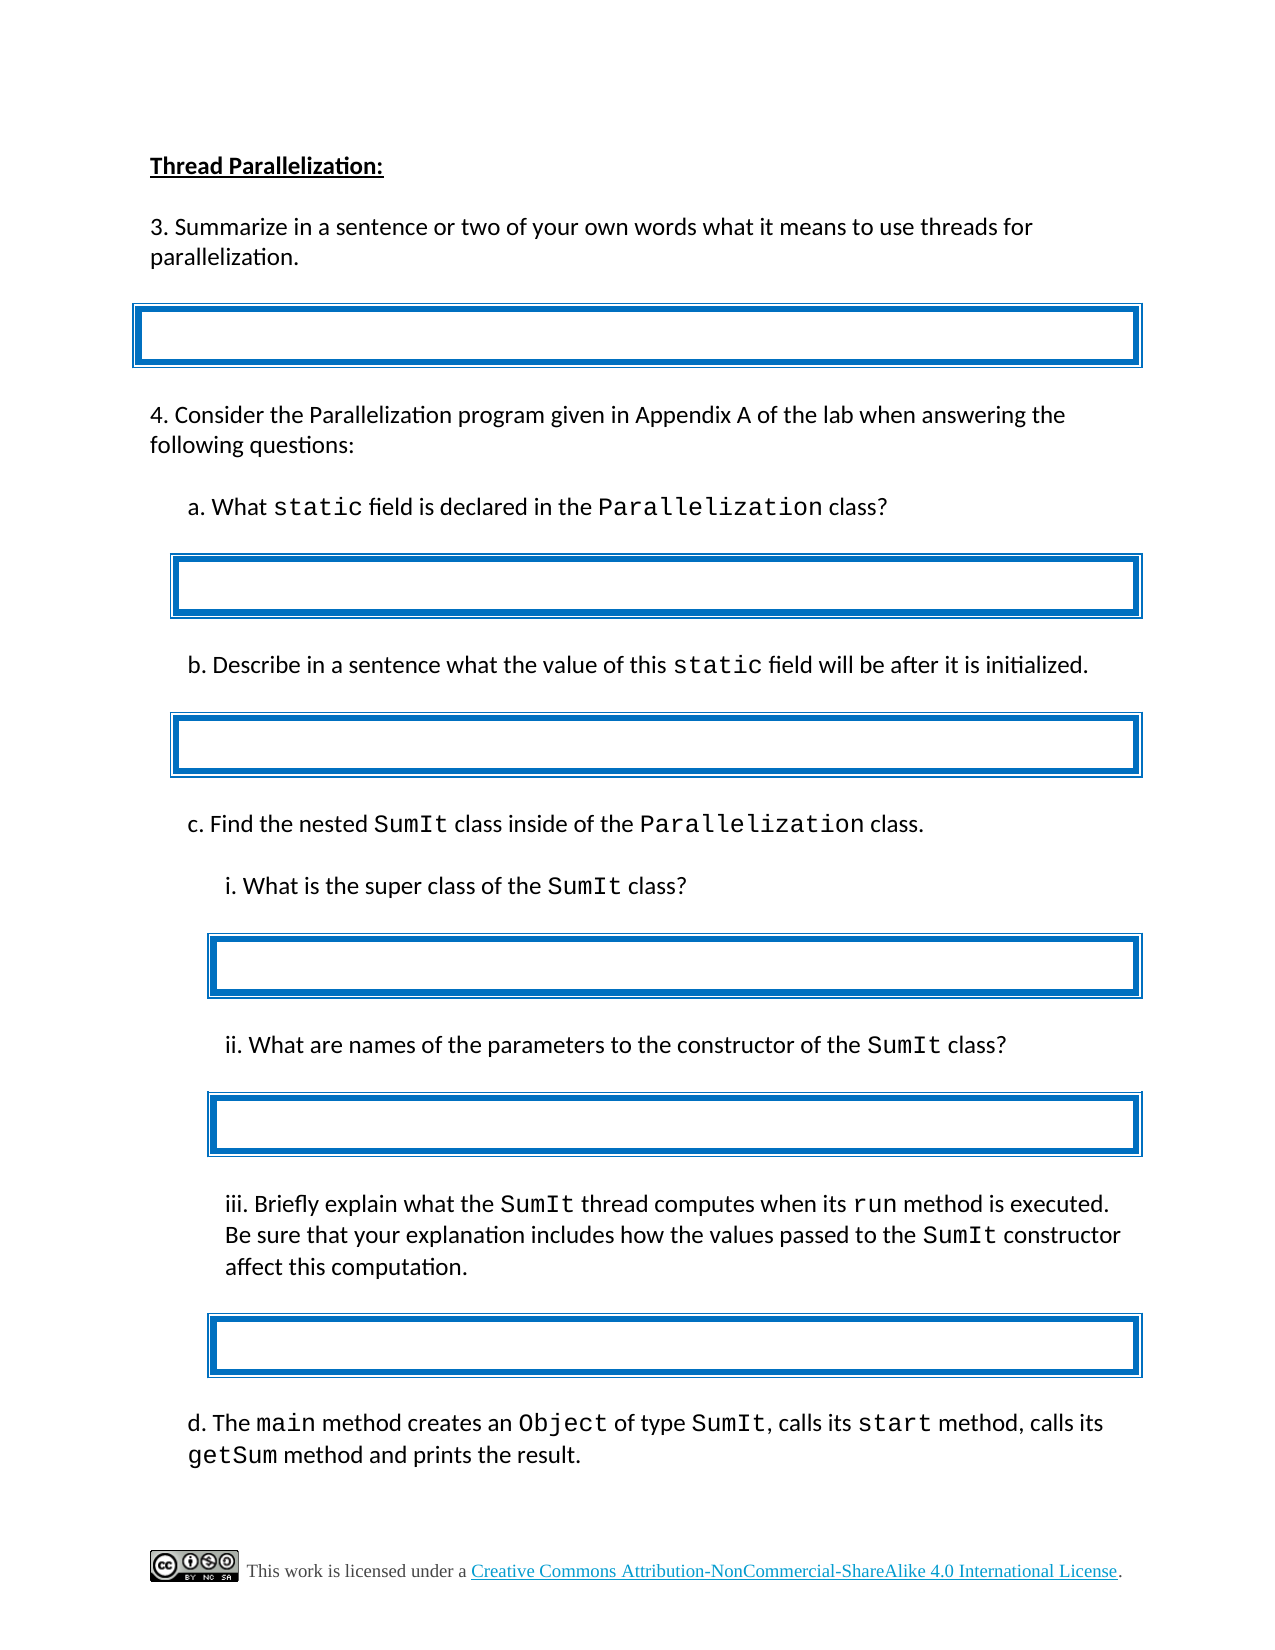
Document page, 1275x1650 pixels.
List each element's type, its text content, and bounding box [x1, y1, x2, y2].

text d. The main method creates an Object of type SumIt, calls its start method, calls its getSum method and prints the result. [187, 1407, 1125, 1471]
picture [623, 1567, 629, 1575]
picture [987, 1568, 993, 1577]
text 3. Summarize in a sentence or two of your own words what it means to use threads for parallelization. [150, 211, 1125, 272]
text ii. What are names of the parameters to the constructor of the SumIt class? [187, 1029, 1125, 1061]
picture [599, 1568, 605, 1577]
picture [886, 1567, 892, 1575]
picture [764, 1568, 770, 1577]
text 4. Consider the Parallelization program given in Appendix A of the lab when answering the following questions: [150, 399, 1125, 460]
text a. What static field is declared in the Parallelization class? [187, 491, 1125, 522]
text b. Describe in a sentence what the value of this static field will be after it is initialized. [187, 649, 1125, 681]
text Thread Parallelization: [150, 150, 1125, 181]
picture [641, 1566, 646, 1575]
picture [575, 1568, 581, 1577]
picture [869, 1568, 875, 1577]
text iii. Briefly explain what the SumIt thread computes when its run method is executed. Be sure that your explanation includes how the values passed to the SumIt constructor affect this computation. [225, 1188, 1125, 1282]
picture [150, 1550, 239, 1582]
picture [1060, 1565, 1064, 1575]
text i. What is the super class of the SumIt class? [187, 870, 1125, 902]
picture [483, 1568, 489, 1577]
text c. Find the nested SumIt class inside of the Parallelization class. [187, 808, 1125, 840]
